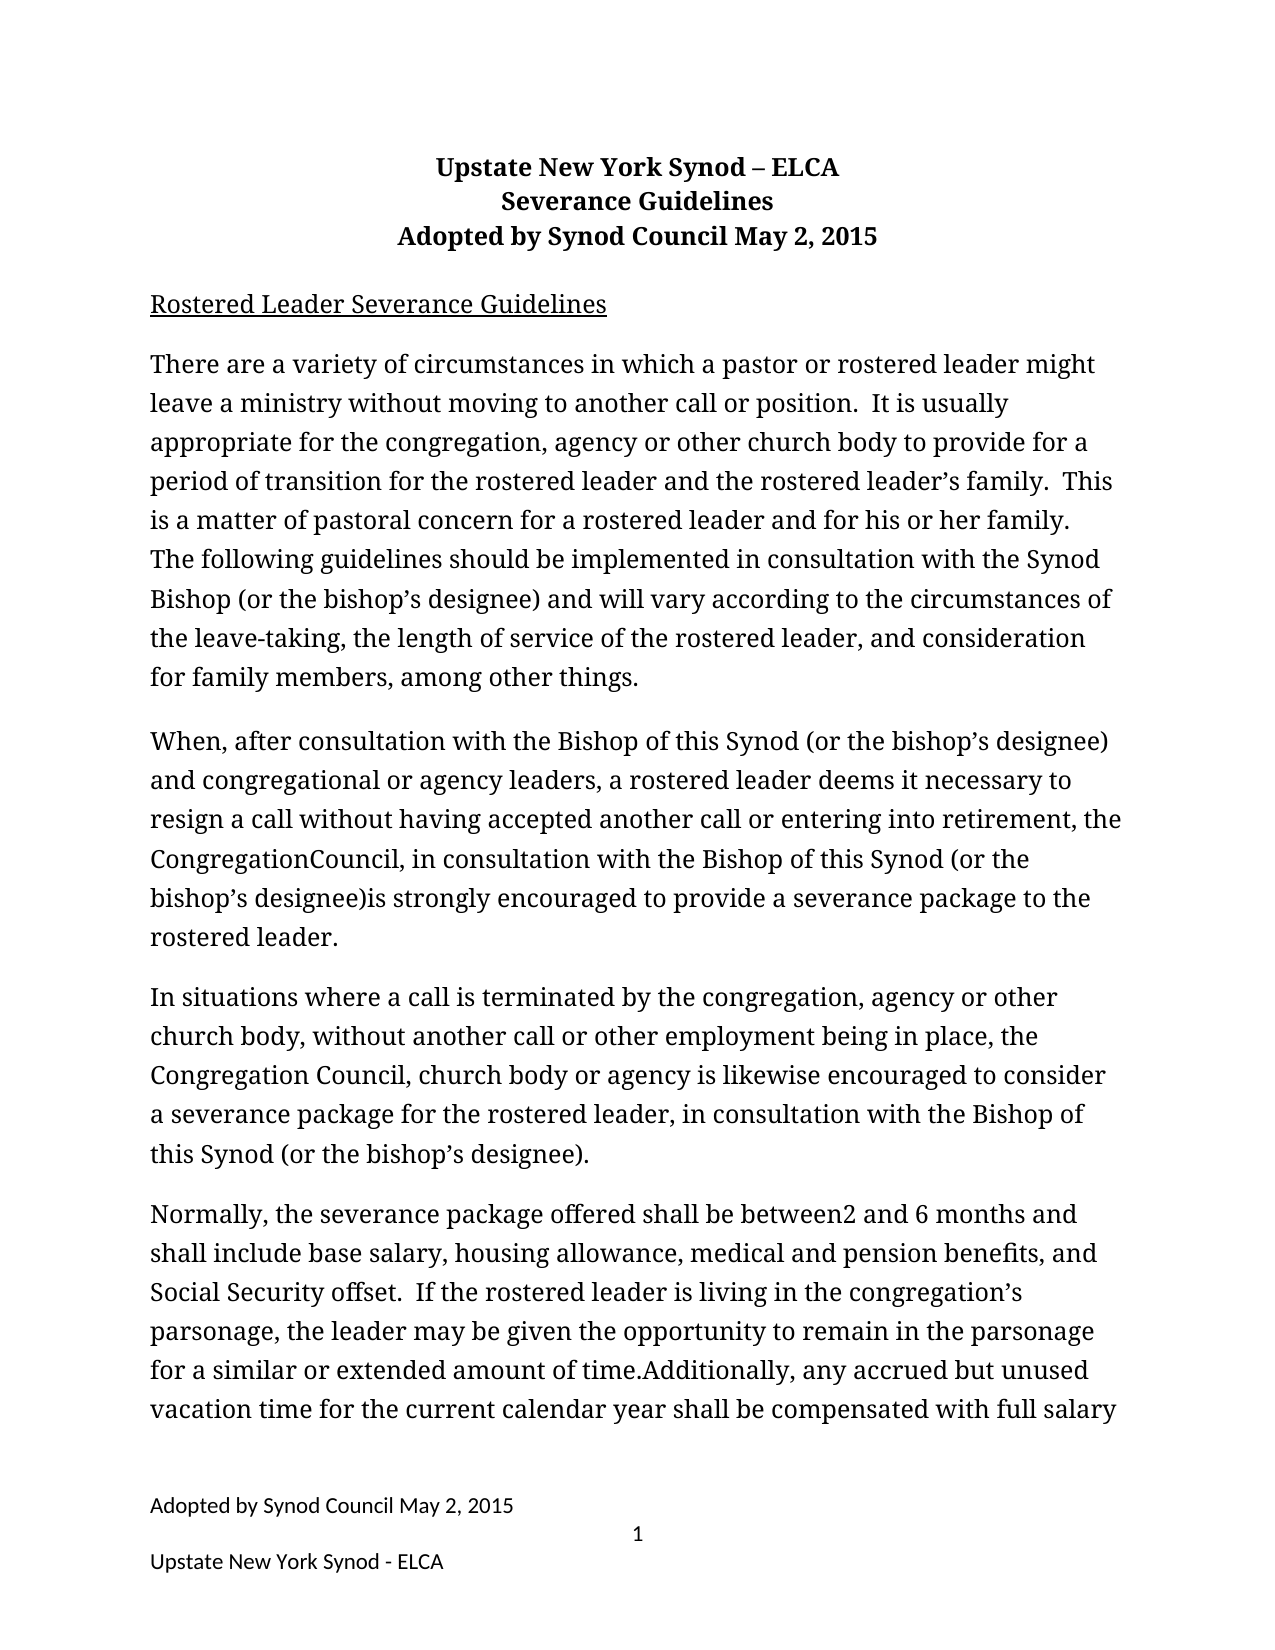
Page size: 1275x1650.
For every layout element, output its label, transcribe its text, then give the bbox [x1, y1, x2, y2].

text Rostered Leader Severance Guidelines [150, 286, 1125, 320]
text When, after consultation with the Bishop of this Synod (or the bishop’s designee) and congregational or agency leaders, a rostered leader deems it necessary to resign a call without having accepted another call or entering into retirement, the CongregationCouncil, in consultation with the Bishop of this Synod (or the bishop’s designee)is strongly encouraged to provide a severance package to the rostered leader. [150, 724, 1125, 954]
text Upstate New York Synod – ELCA [150, 150, 1125, 184]
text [150, 1196, 1125, 1426]
text In situations where a call is terminated by the congregation, agency or other church body, without another call or other employment being in place, the Congregation Council, church body or agency is likewise encouraged to consider a severance package for the rostered leader, in consultation with the Bishop of this Synod (or the bishop’s designee). [150, 979, 1125, 1170]
text There are a variety of circumstances in which a pastor or rostered leader might leave a ministry without moving to another call or position. It is usually appropriate for the congregation, agency or other church body to provide for a period of transition for the rostered leader and the rostered leader’s family. This is a matter of pastoral concern for a rostered leader and for his or her family. The following guidelines should be implemented in consultation with the Synod Bishop (or the bishop’s designee) and will vary according to the circumstances of the leave-taking, the length of service of the rostered leader, and consideration for family members, among other things. [150, 346, 1125, 694]
text Severance Guidelines [150, 184, 1125, 218]
text Adopted by Synod Council May 2, 2015 [150, 218, 1125, 252]
